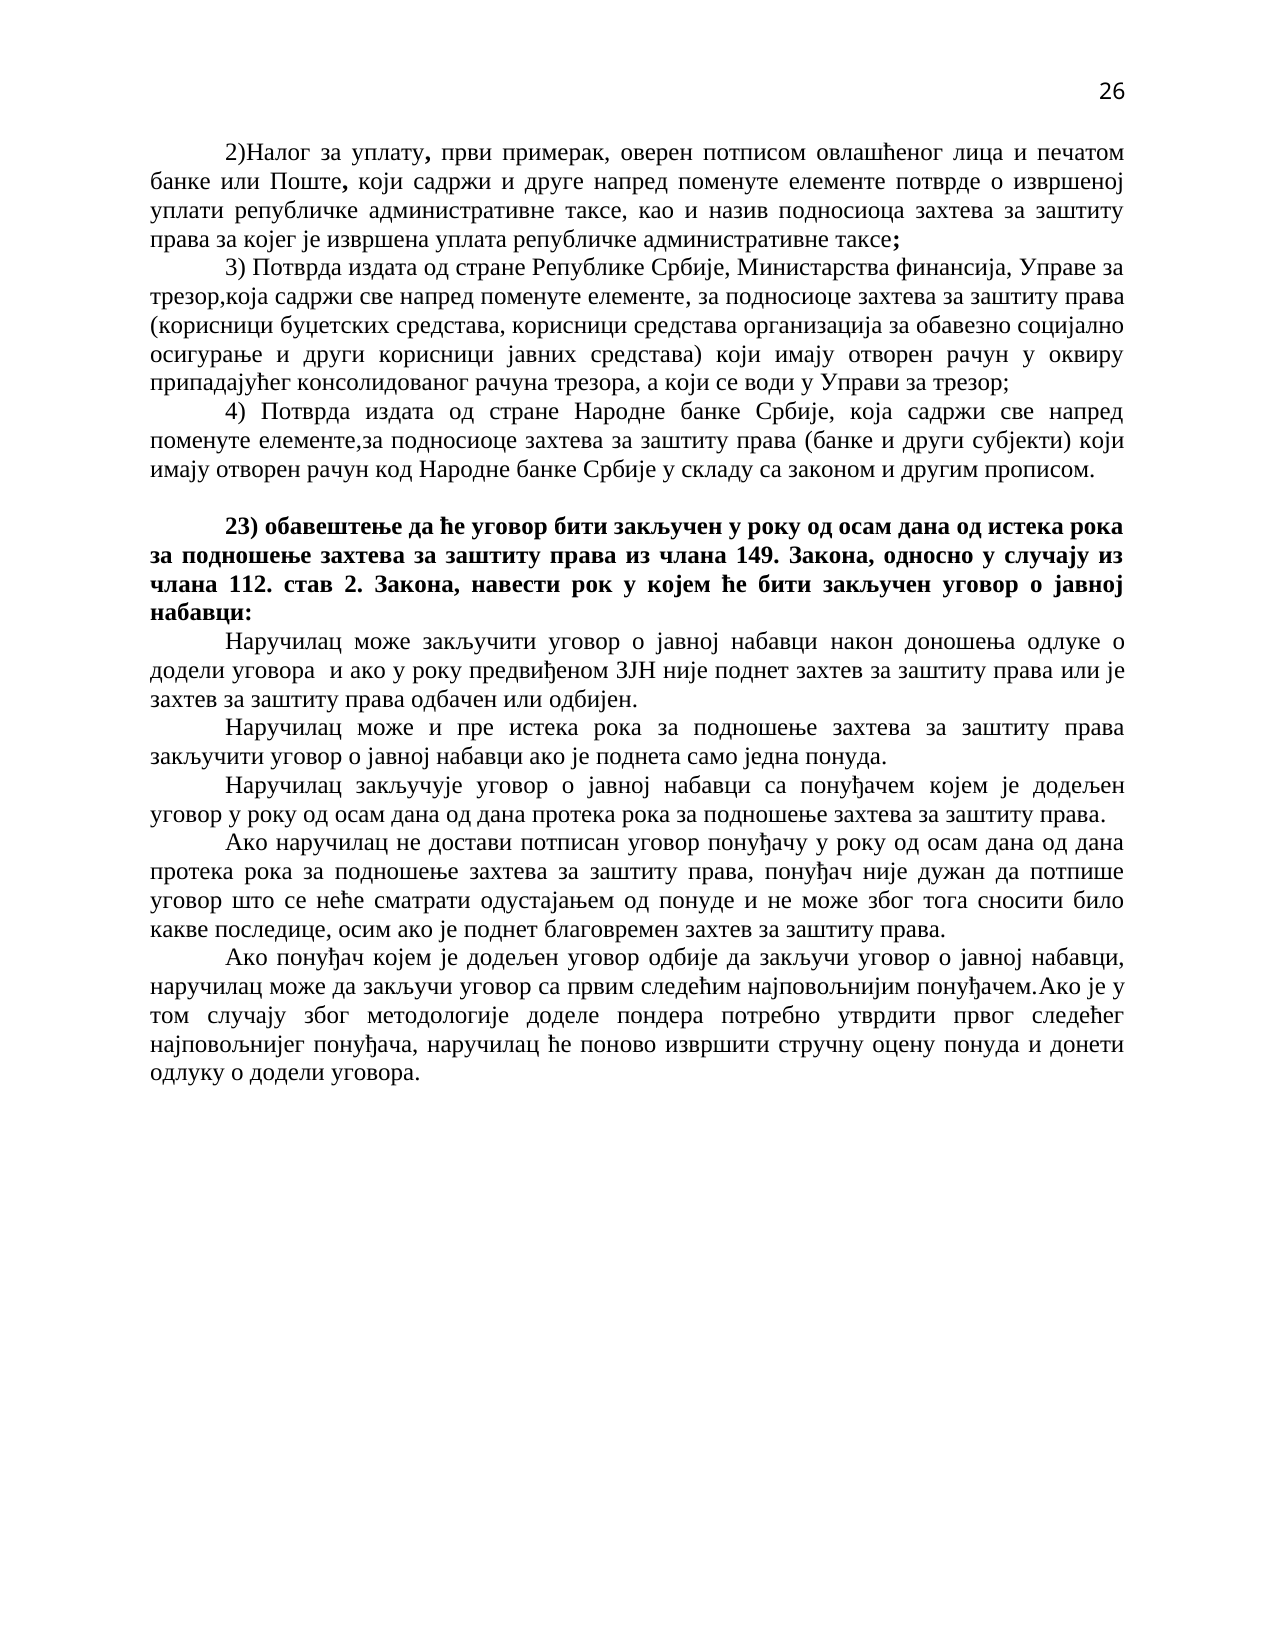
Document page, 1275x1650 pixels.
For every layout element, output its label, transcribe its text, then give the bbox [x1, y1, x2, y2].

text 4) Потврда издата од стране Народне банке Србије, која садржи све напред поменуте елементе,за подносиоце захтева за заштиту права (банке и други субјекти) који имају отворен рачун код Народне банке Србије у складу са законом и другим прописом. [150, 396, 1125, 482]
text Ако наручилац не достави потписан уговор понуђачу у року од осам дана од дана протека рока за подношење захтева за заштиту права, понуђач није дужан да потпише уговор што се неће сматрати одустајањем од понуде и не може због тога сносити било какве последице, осим ако је поднет благовремен захтев за заштиту права. [150, 827, 1125, 942]
text Ако понуђач којем је додељен уговор одбије да закључи уговор о јавној набавци, наручилац може да закључи уговор са првим следећим најповољнијим понуђачем.Ако је у том случају због методологије доделе пондера потребно утврдити првог следећег најповољнијег понуђача, наручилац ће поново извршити стручну оцену понуда и донети одлуку о додели уговора. [150, 942, 1125, 1086]
text Наручилац закључује уговор о јавној набавци са понуђачем којем је додељен уговор у року од осам дана од дана протека рока за подношење захтева за заштиту права. [150, 770, 1125, 827]
text Наручилац може и пре истека рока за подношење захтева за заштиту права закључити уговор о јавној набавци ако је поднета само једна понуда. [150, 712, 1125, 770]
text 3) Потврда издата од стране Републике Србије, Министарства финансија, Управе за трезор,која садржи све напред поменуте елементе, за подносиоце захтева за заштиту права (корисници буџетских средстава, корисници средстава организација за обавезно социјално осигурање и други корисници јавних средстава) који имају отворен рачун у оквиру припадајућег консолидованог рачуна трезора, а који се води у Управи за трезор; [150, 252, 1125, 396]
text Наручилац може закључити уговор о јавној набавци након доношења одлуке о додели уговора и ако у року предвиђеном ЗЈН није поднет захтев за заштиту права или је захтев за заштиту права одбачен или одбијен. [150, 626, 1125, 712]
text 23) обавештење да ће уговор бити закључен у року од осам дана од истека рока за подношење захтева за заштиту права из члана 149. Закона, односно у случају из члана 112. став 2. Закона, навести рок у којем ће бити закључен уговор о јавној набавци: [150, 511, 1125, 626]
text 2)Налог за уплату, први примерак, оверен потписом овлашћеног лица и печатом банке или Поште, који садржи и друге напред поменуте елементе потврде о извршеној уплати републичке административне таксе, као и назив подносиоца захтева за заштиту права за којег је извршена уплата републичке административне таксе; [150, 137, 1125, 252]
